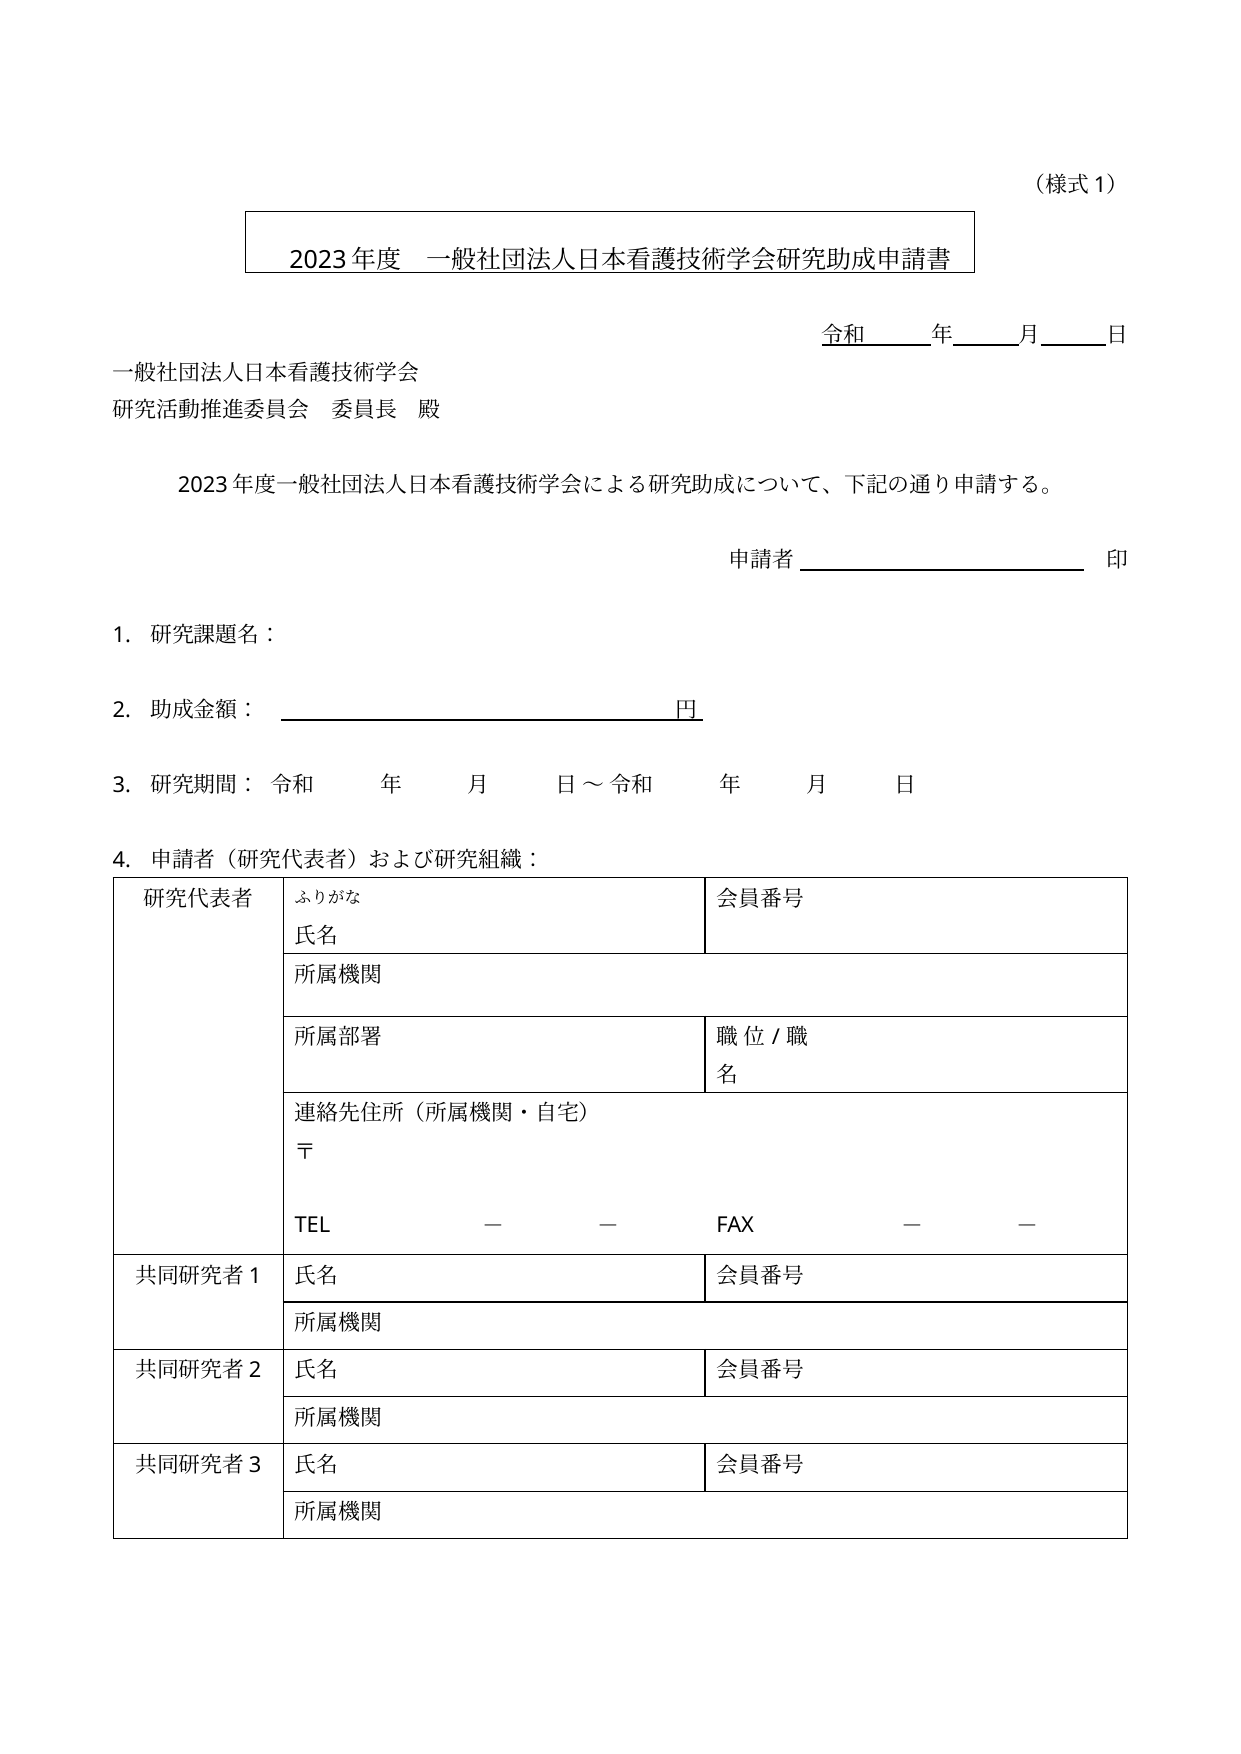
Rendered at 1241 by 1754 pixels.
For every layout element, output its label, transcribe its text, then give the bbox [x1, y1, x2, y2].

table_cell [400, 1397, 1127, 1443]
table_header 会員番号 [706, 878, 819, 953]
table_cell [400, 1444, 704, 1491]
table_cell 所属機関 [284, 1303, 400, 1349]
table_cell － － [400, 1192, 705, 1254]
table_cell 共同研究者3 [114, 1444, 283, 1538]
table_cell TEL [284, 1192, 400, 1254]
list 研究課題名： [112, 614, 1128, 652]
table_cell [400, 1350, 704, 1396]
table_cell 会員番号 [706, 1444, 819, 1491]
table_cell [400, 1255, 704, 1301]
table_cell [400, 1303, 1127, 1349]
table_cell 連絡先住所（所属機関・自宅） [284, 1093, 1127, 1130]
table_cell 共同研究者1 [114, 1255, 283, 1349]
table_cell 所属機関 [284, 1397, 400, 1443]
table_header 研究代表者 [114, 878, 283, 1254]
text 申請者 印 [112, 539, 1128, 577]
list 研究期間： 令和 年 月 日 ～ 令和 年 月 日 [112, 764, 1128, 802]
table_cell FAX [705, 1192, 819, 1254]
table_header ふりがな 氏名 [284, 878, 400, 953]
text 2023年度 一般社団法人日本看護技術学会研究助成申請書 [112, 239, 1128, 277]
list 申請者（研究代表者）および研究組織： [112, 839, 1128, 877]
table_header [819, 878, 1127, 953]
table_cell 所属機関 [284, 954, 400, 1016]
table_cell [819, 1350, 1127, 1396]
table_cell 所属部署 [284, 1017, 400, 1092]
table_cell [400, 1492, 1127, 1538]
table_cell 職位/職名 [706, 1017, 819, 1092]
table_cell 共同研究者2 [114, 1350, 283, 1443]
table_cell [400, 1017, 704, 1092]
table_cell 所属機関 [284, 1492, 400, 1538]
table_header [400, 878, 704, 953]
table_cell 会員番号 [706, 1255, 819, 1301]
table_cell [400, 954, 1127, 1016]
table_cell 〒 [284, 1130, 1127, 1192]
text （様式1） [112, 164, 1128, 202]
table_cell 氏名 [284, 1255, 400, 1301]
table_cell 会員番号 [706, 1350, 819, 1396]
table_cell [819, 1017, 1127, 1092]
table_cell 氏名 [284, 1350, 400, 1396]
text 研究活動推進委員会 委員長 殿 [112, 389, 1128, 427]
text 2023年度一般社団法人日本看護技術学会による研究助成について、下記の通り申請する。 [112, 464, 1128, 502]
table_cell [819, 1444, 1127, 1491]
text 一般社団法人日本看護技術学会 [112, 352, 1128, 389]
list 助成金額： 円 [112, 689, 1128, 727]
table_cell [819, 1255, 1127, 1301]
text 令和 年 月 日 [112, 314, 1128, 352]
table_cell 氏名 [284, 1444, 400, 1491]
table_cell － － [819, 1192, 1127, 1254]
